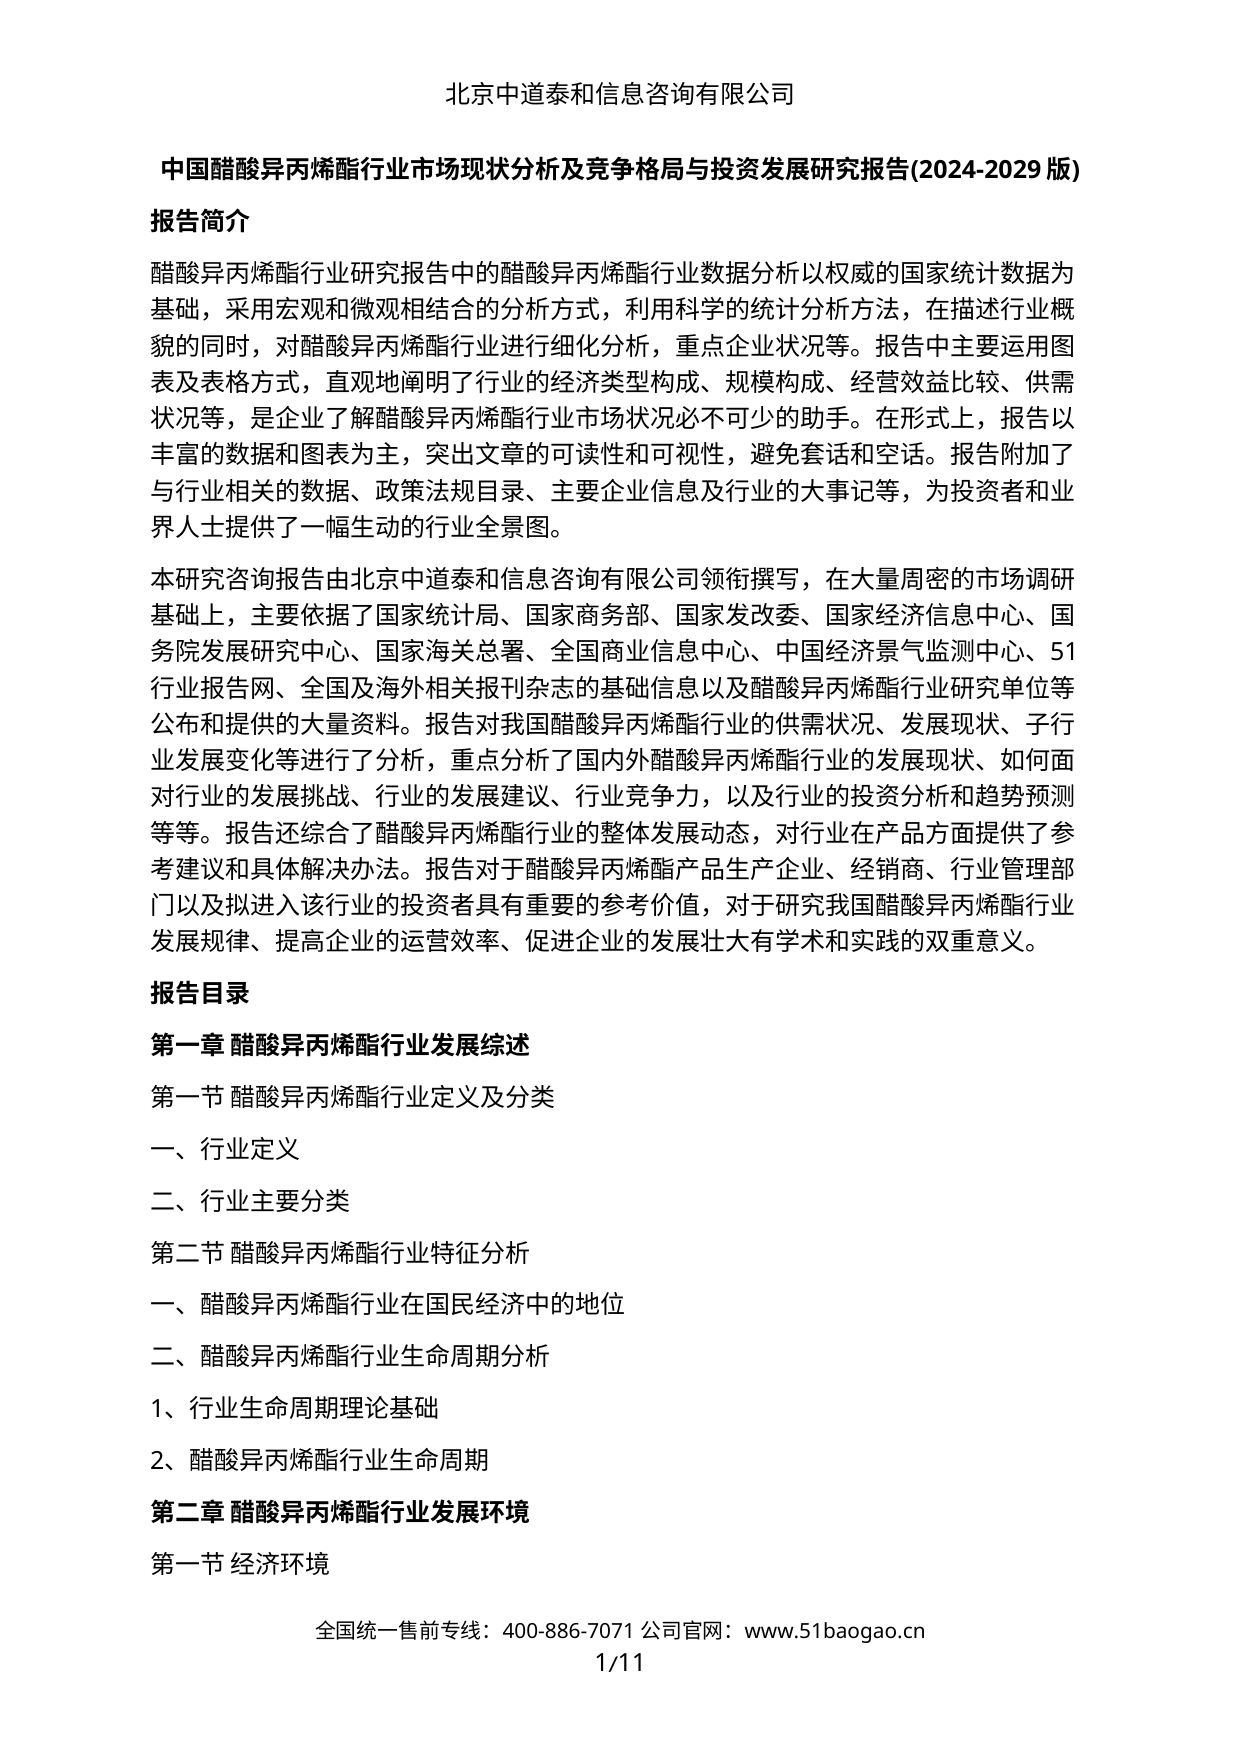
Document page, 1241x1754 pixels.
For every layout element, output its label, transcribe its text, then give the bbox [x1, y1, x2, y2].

text 第一章 醋酸异丙烯酯行业发展综述 [150, 1026, 1090, 1062]
text 本研究咨询报告由北京中道泰和信息咨询有限公司领衔撰写，在大量周密的市场调研基础上，主要依据了国家统计局、国家商务部、国家发改委、国家经济信息中心、国务院发展研究中心、国家海关总署、全国商业信息中心、中国经济景气监测中心、51行业报告网、全国及海外相关报刊杂志的基础信息以及醋酸异丙烯酯行业研究单位等公布和提供的大量资料。报告对我国醋酸异丙烯酯行业的供需状况、发展现状、子行业发展变化等进行了分析，重点分析了国内外醋酸异丙烯酯行业的发展现状、如何面对行业的发展挑战、行业的发展建议、行业竞争力，以及行业的投资分析和趋势预测等等。报告还综合了醋酸异丙烯酯行业的整体发展动态，对行业在产品方面提供了参考建议和具体解决办法。报告对于醋酸异丙烯酯产品生产企业、经销商、行业管理部门以及拟进入该行业的投资者具有重要的参考价值，对于研究我国醋酸异丙烯酯行业发展规律、提高企业的运营效率、促进企业的发展壮大有学术和实践的双重意义。 [150, 559, 1090, 958]
text 二、醋酸异丙烯酯行业生命周期分析 [150, 1337, 1090, 1373]
text 报告目录 [150, 974, 1090, 1010]
text 2、醋酸异丙烯酯行业生命周期 [150, 1441, 1090, 1477]
text 第一节 醋酸异丙烯酯行业定义及分类 [150, 1077, 1090, 1114]
text 一、醋酸异丙烯酯行业在国民经济中的地位 [150, 1285, 1090, 1321]
text 报告简介 [150, 202, 1090, 238]
text 二、行业主要分类 [150, 1181, 1090, 1217]
text 醋酸异丙烯酯行业研究报告中的醋酸异丙烯酯行业数据分析以权威的国家统计数据为基础，采用宏观和微观相结合的分析方式，利用科学的统计分析方法，在描述行业概貌的同时，对醋酸异丙烯酯行业进行细化分析，重点企业状况等。报告中主要运用图表及表格方式，直观地阐明了行业的经济类型构成、规模构成、经营效益比较、供需状况等，是企业了解醋酸异丙烯酯行业市场状况必不可少的助手。在形式上，报告以丰富的数据和图表为主，突出文章的可读性和可视性，避免套话和空话。报告附加了与行业相关的数据、政策法规目录、主要企业信息及行业的大事记等，为投资者和业界人士提供了一幅生动的行业全景图。 [150, 254, 1090, 544]
text 1、行业生命周期理论基础 [150, 1389, 1090, 1425]
text 一、行业定义 [150, 1129, 1090, 1166]
text 中国醋酸异丙烯酯行业市场现状分析及竞争格局与投资发展研究报告(2024-2029版) [150, 150, 1090, 186]
text 第一节 经济环境 [150, 1544, 1090, 1581]
text 第二节 醋酸异丙烯酯行业特征分析 [150, 1233, 1090, 1269]
text 第二章 醋酸异丙烯酯行业发展环境 [150, 1492, 1090, 1529]
